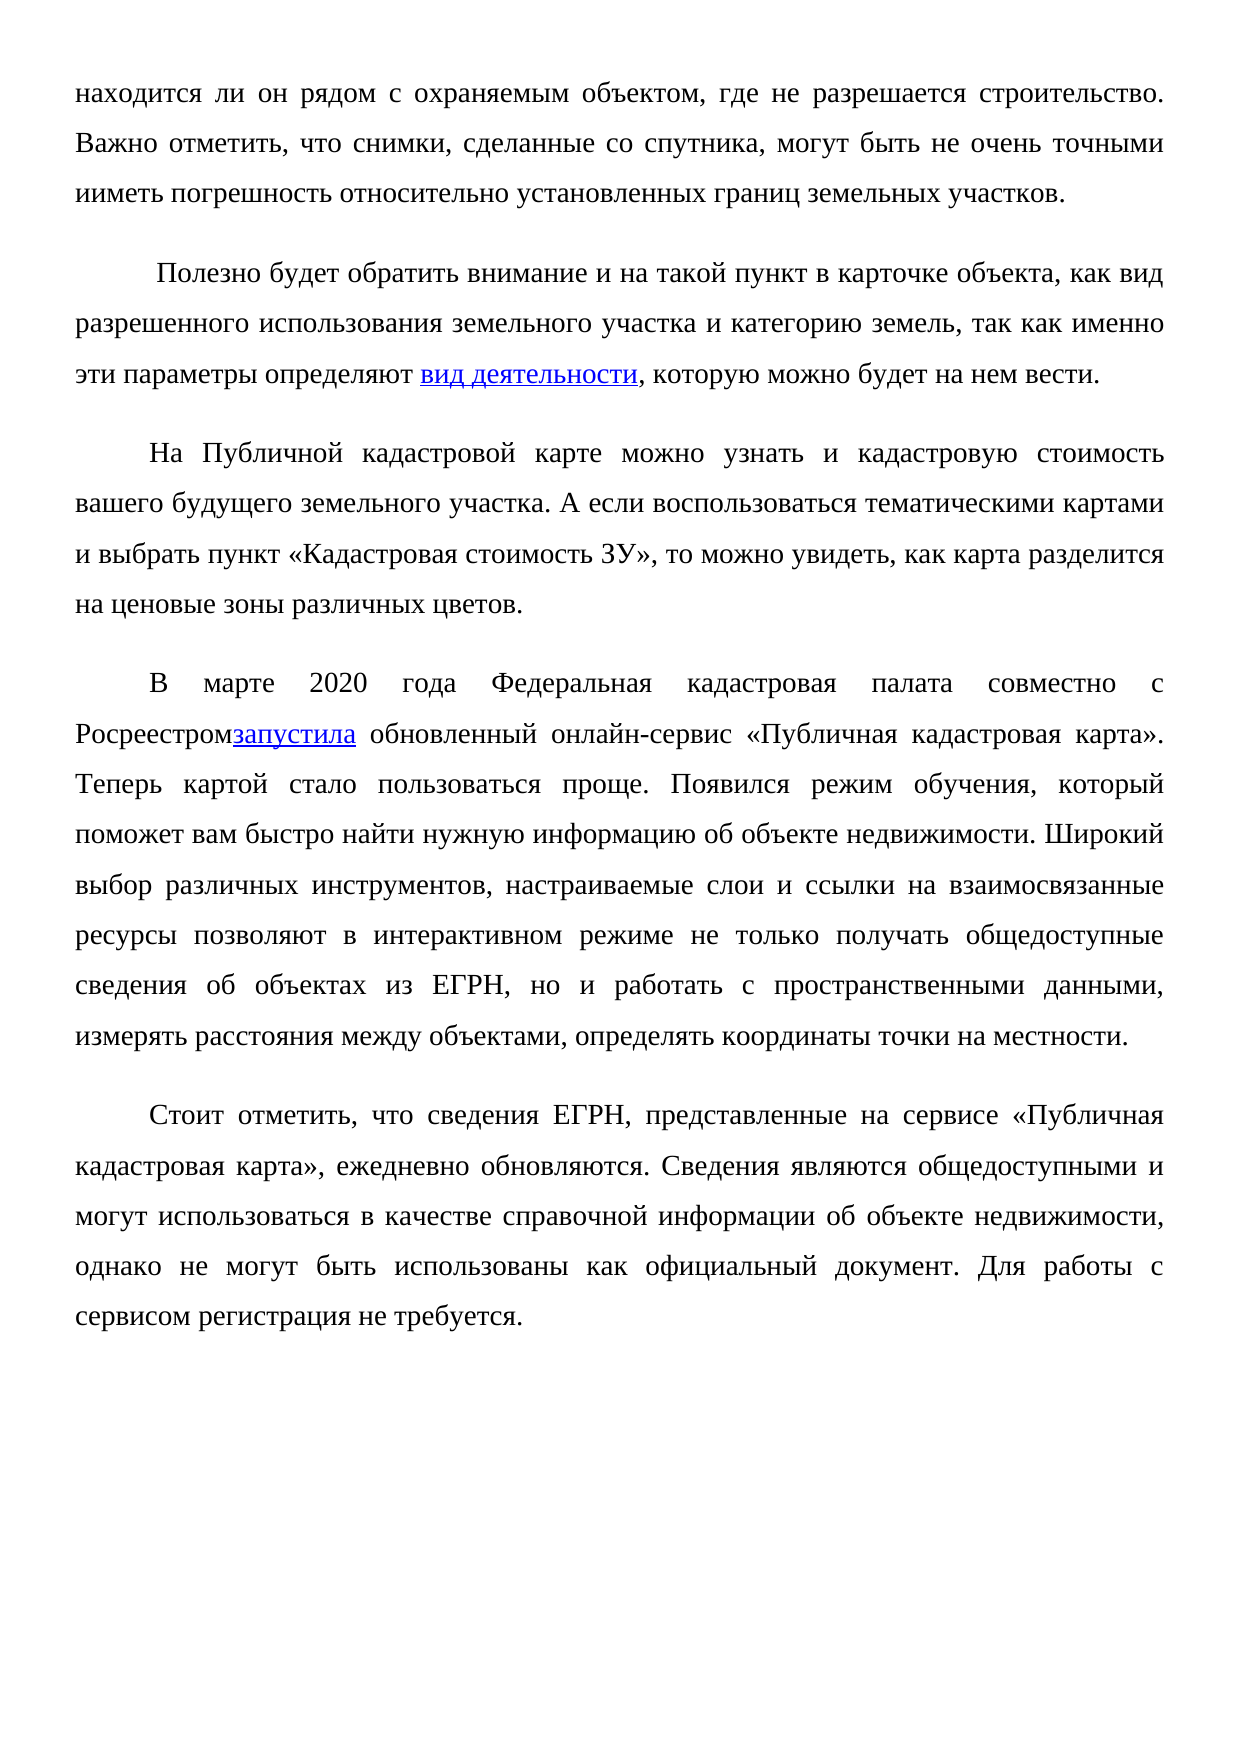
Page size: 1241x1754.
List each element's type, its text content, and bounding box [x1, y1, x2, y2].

text Полезно будет обратить внимание и на такой пункт в карточке объекта, как вид разрешенного использования земельного участка и категорию земель, так как именно эти параметры определяют вид деятельности, которую можно будет на нем вести. [75, 255, 1165, 389]
text На Публичной кадастровой карте можно узнать и кадастровую стоимость вашего будущего земельного участка. А если воспользоваться тематическими картами и выбрать пункт «Кадастровая стоимость ЗУ», то можно увидеть, как карта разделится на ценовые зоны различных цветов. [75, 435, 1165, 620]
text В марте 2020 года Федеральная кадастровая палата совместно с Росреестромзапустила обновленный онлайн-сервис «Публичная кадастровая карта». Теперь картой стало пользоваться проще. Появился режим обучения, который поможет вам быстро найти нужную информацию об объекте недвижимости. Широкий выбор различных инструментов, настраиваемые слои и ссылки на взаимосвязанные ресурсы позволяют в интерактивном режиме не только получать общедоступные сведения об объектах из ЕГРН, но и работать с пространственными данными, измерять расстояния между объектами, определять координаты точки на местности. [75, 666, 1165, 1051]
text Стоит отметить, что сведения ЕГРН, представленные на сервисе «Публичная кадастровая карта», ежедневно обновляются. Сведения являются общедоступными и могут использоваться в качестве справочной информации об объекте недвижимости, однако не могут быть использованы как официальный документ. Для работы с сервисом регистрация не требуется. [75, 1097, 1165, 1332]
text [75, 75, 1165, 209]
